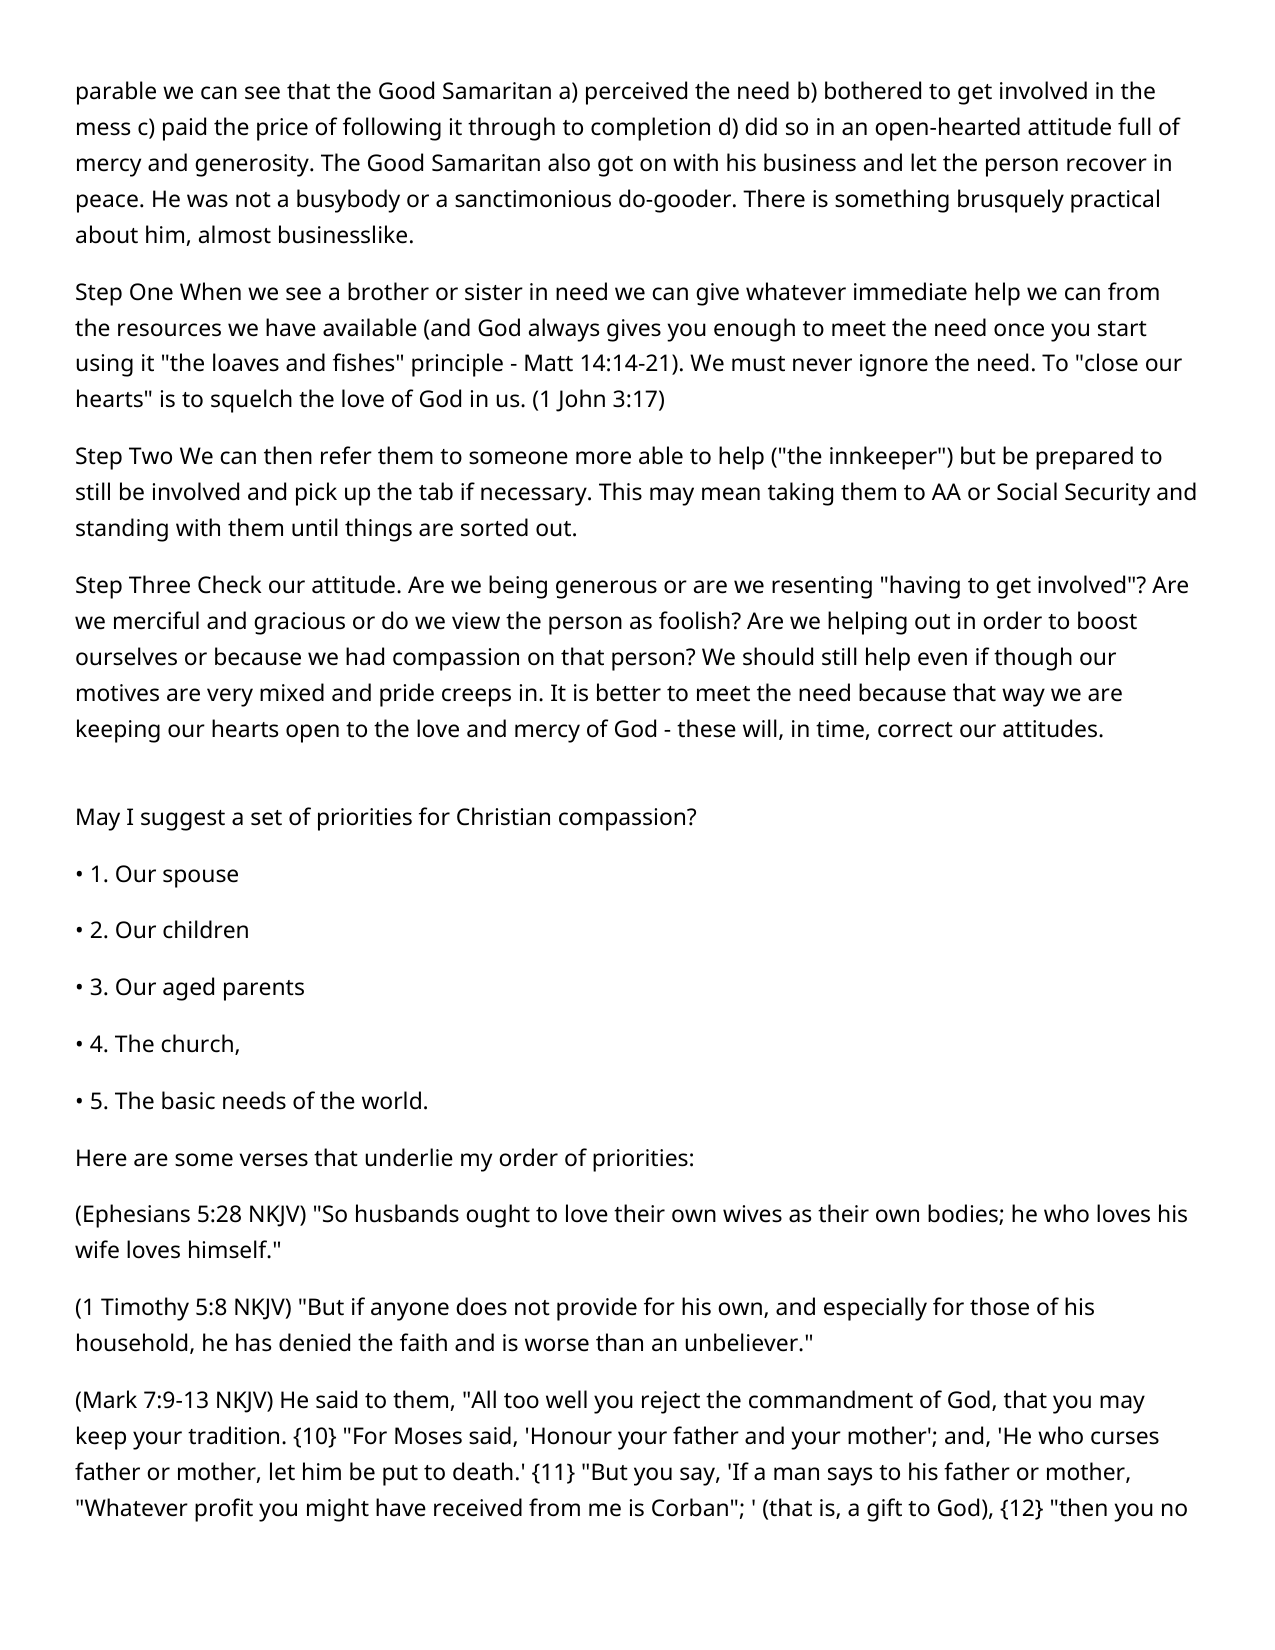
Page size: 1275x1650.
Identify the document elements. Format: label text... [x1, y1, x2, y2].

text Step Three Check our attitude. Are we being generous or are we resenting "having to get involved"? Are we merciful and gracious or do we view the person as foolish? Are we helping out in order to boost ourselves or because we had compassion on that person? We should still help even if though our motives are very mixed and pride creeps in. It is better to meet the need because that way we are keeping our hearts open to the love and mercy of God - these will, in time, correct our attitudes. [75, 569, 1200, 776]
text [75, 1384, 1200, 1559]
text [75, 75, 1200, 250]
text Step One When we see a brother or sister in need we can give whatever immediate help we can from the resources we have available (and God always gives you enough to meet the need once you start using it "the loaves and fishes" principle - Matt 14:14-21). We must never ignore the need. To "close our hearts" is to squelch the love of God in us. (1 John 3:17) [75, 276, 1200, 414]
text (Ephesians 5:28 NKJV) "So husbands ought to love their own wives as their own bodies; he who loves his wife loves himself." [75, 1198, 1200, 1266]
text Step Two We can then refer them to someone more able to help ("the innkeeper") but be prepared to still be involved and pick up the tab if necessary. This may mean taking them to AA or Social Security and standing with them until things are sorted out. [75, 440, 1200, 543]
text May I suggest a set of priorities for Christian compassion? [75, 801, 1200, 832]
text (1 Timothy 5:8 NKJV) "But if anyone does not provide for his own, and especially for those of his household, he has denied the faith and is worse than an unbeliever." [75, 1291, 1200, 1358]
text Here are some verses that underlie my order of priorities: [75, 1142, 1200, 1173]
text • 2. Our children [75, 914, 1200, 946]
text • 1. Our spouse [75, 858, 1200, 889]
text • 5. The basic needs of the world. [75, 1085, 1200, 1116]
text • 3. Our aged parents [75, 971, 1200, 1002]
text • 4. The church, [75, 1028, 1200, 1059]
